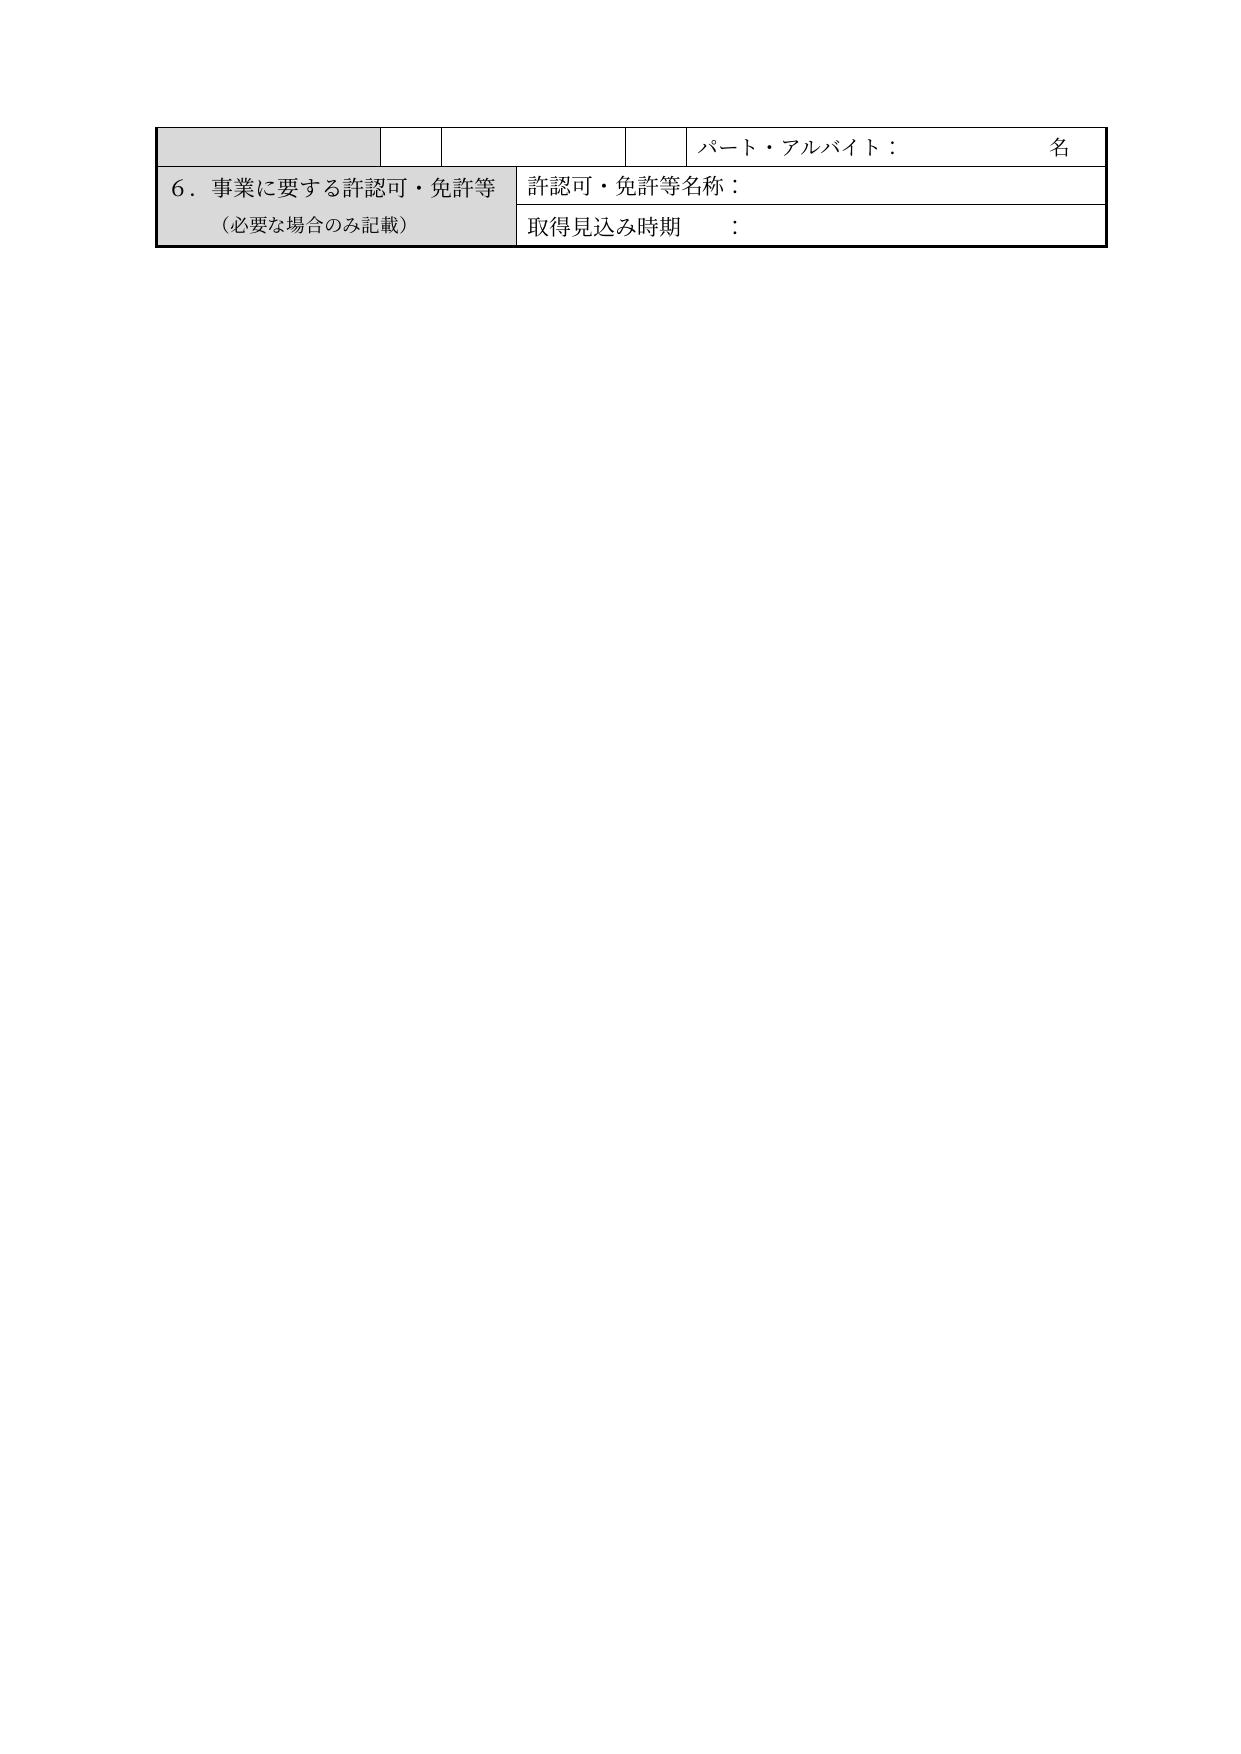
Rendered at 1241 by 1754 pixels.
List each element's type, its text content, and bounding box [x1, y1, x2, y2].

table_cell 取得見込み時期 ： [517, 205, 1105, 245]
table_cell ６．事業に要する許認可・免許等 （必要な場合のみ記載） [158, 167, 516, 245]
table_cell パート・アルバイト： 名 [687, 128, 1105, 166]
table_cell 許認可・免許等名称： [517, 167, 1105, 204]
